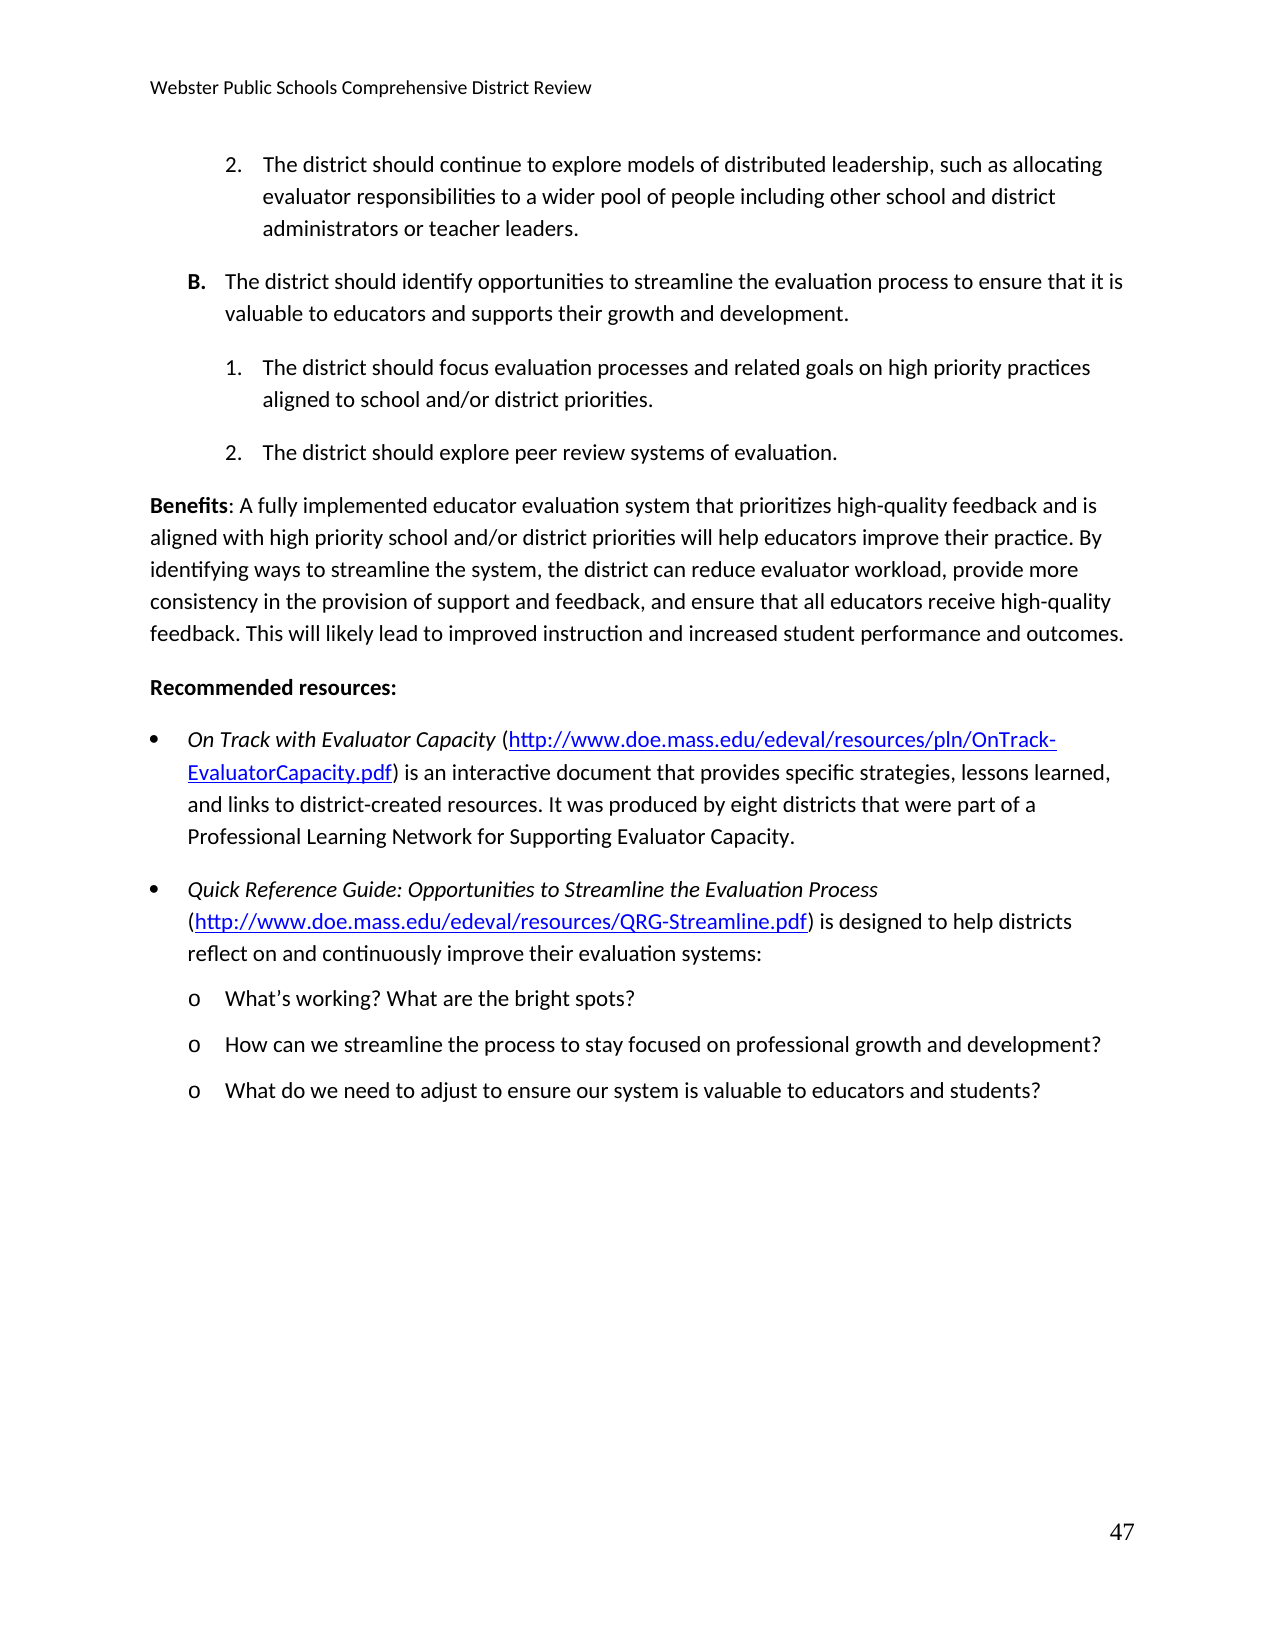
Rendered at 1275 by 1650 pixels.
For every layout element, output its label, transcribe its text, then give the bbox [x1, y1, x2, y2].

text B. The district should identify opportunities to streamline the evaluation process to ensure that it is valuable to educators and supports their growth and development. [187, 267, 1134, 328]
list What do we need to adjust to ensure our system is valuable to educators and students? [187, 1076, 1134, 1106]
text Benefits: A fully implemented educator evaluation system that prioritizes high-quality feedback and is aligned with high priority school and/or district priorities will help educators improve their practice. By identifying ways to streamline the system, the district can reduce evaluator workload, provide more consistency in the provision of support and feedback, and ensure that all educators receive high-quality feedback. This will likely lead to improved instruction and increased student performance and outcomes. [150, 491, 1134, 648]
list How can we streamline the process to stay focused on professional growth and development? [187, 1030, 1134, 1059]
list 2. The district should continue to explore models of distributed leadership, such as allocating evaluator responsibilities to a wider pool of people including other school and district administrators or teacher leaders. [225, 150, 1134, 242]
list Quick Reference Guide: Opportunities to Streamline the Evaluation Process (http://www.doe.mass.edu/edeval/resources/QRG-Streamline.pdf) is designed to help districts reflect on and continuously improve their evaluation systems: [150, 875, 1134, 968]
text 1. The district should focus evaluation processes and related goals on high priority practices aligned to school and/or district priorities. [225, 353, 1134, 413]
text Recommended resources: [150, 673, 1134, 701]
list On Track with Evaluator Capacity (http://www.doe.mass.edu/edeval/resources/pln/OnTrack-EvaluatorCapacity.pdf) is an interactive document that provides specific strategies, lessons learned, and links to district-created resources. It was produced by eight districts that were part of a Professional Learning Network for Supporting Evaluator Capacity. [150, 726, 1134, 850]
text 2. The district should explore peer review systems of evaluation. [150, 438, 1134, 466]
list What’s working? What are the bright spots? [187, 984, 1134, 1013]
